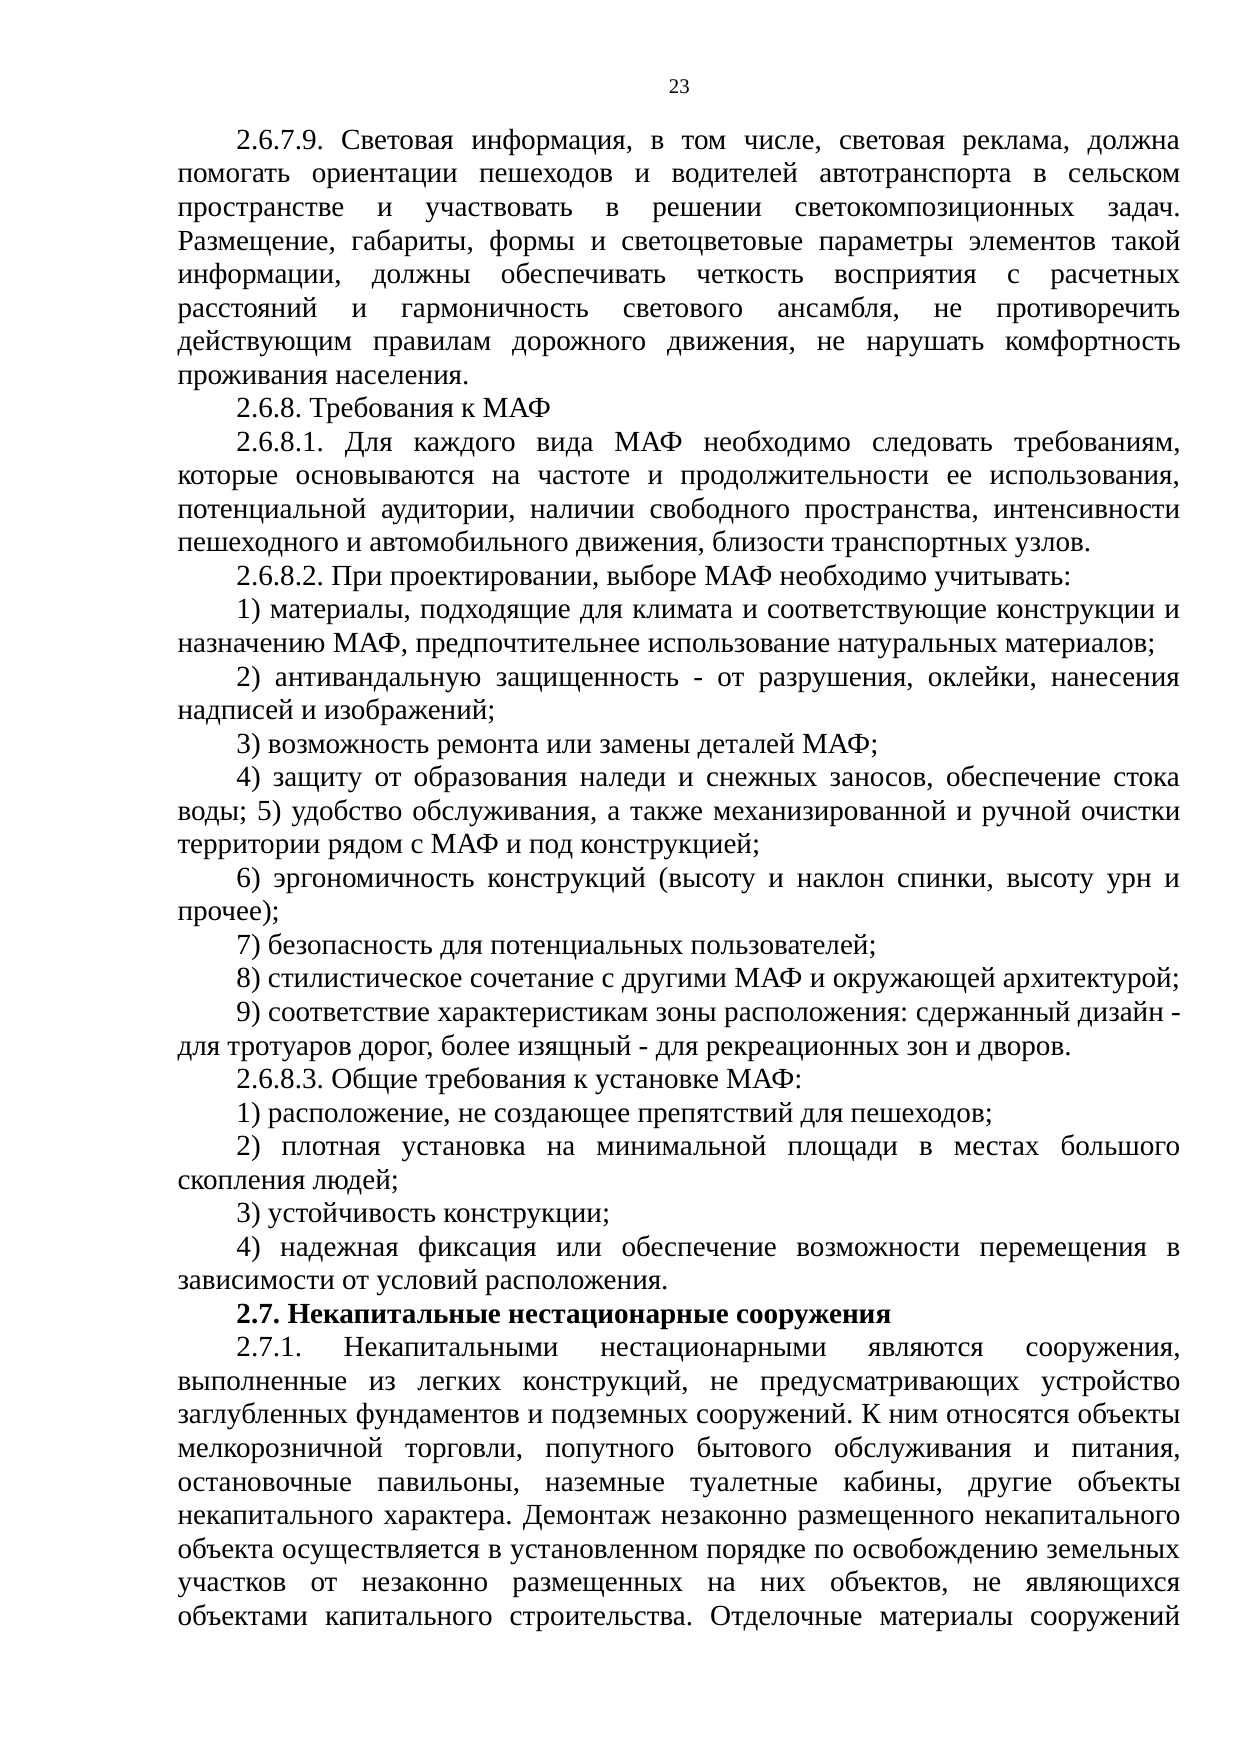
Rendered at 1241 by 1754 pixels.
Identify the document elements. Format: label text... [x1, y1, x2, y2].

text 6) эргономичность конструкций (высоту и наклон спинки, высоту урн и прочее); [177, 860, 1181, 927]
text 4) надежная фиксация или обеспечение возможности перемещения в зависимости от условий расположения. [177, 1229, 1181, 1296]
text 3) возможность ремонта или замены деталей МАФ; [177, 726, 1181, 759]
text 1) расположение, не создающее препятствий для пешеходов; [177, 1095, 1181, 1128]
text 8) стилистическое сочетание с другими МАФ и окружающей архитектурой; [177, 961, 1181, 994]
text 2.6.8.2. При проектировании, выборе МАФ необходимо учитывать: [177, 558, 1181, 592]
text 2.6.8. Требования к МАФ [177, 390, 1181, 424]
text 2) плотная установка на минимальной площади в местах большого скопления людей; [177, 1128, 1181, 1195]
text 3) устойчивость конструкции; [177, 1195, 1181, 1229]
text 2.7. Некапитальные нестационарные сооружения [177, 1296, 1181, 1329]
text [177, 1329, 1181, 1631]
text 2.6.8.1. Для каждого вида МАФ необходимо следовать требованиям, которые основываются на частоте и продолжительности ее использования, потенциальной аудитории, наличии свободного пространства, интенсивности пешеходного и автомобильного движения, близости транспортных узлов. [177, 424, 1181, 558]
text 9) соответствие характеристикам зоны расположения: сдержанный дизайн - для тротуаров дорог, более изящный - для рекреационных зон и дворов. [177, 994, 1181, 1061]
text 2) антивандальную защищенность - от разрушения, оклейки, нанесения надписей и изображений; [177, 659, 1181, 726]
text 7) безопасность для потенциальных пользователей; [177, 927, 1181, 961]
text 1) материалы, подходящие для климата и соответствующие конструкции и назначению МАФ, предпочтительнее использование натуральных материалов; [177, 592, 1181, 659]
text 2.6.7.9. Световая информация, в том числе, световая реклама, должна помогать ориентации пешеходов и водителей автотранспорта в сельском пространстве и участвовать в решении светокомпозиционных задач. Размещение, габариты, формы и светоцветовые параметры элементов такой информации, должны обеспечивать четкость восприятия с расчетных расстояний и гармоничность светового ансамбля, не противоречить действующим правилам дорожного движения, не нарушать комфортность проживания населения. [177, 122, 1181, 390]
text 4) защиту от образования наледи и снежных заносов, обеспечение стока воды; 5) удобство обслуживания, а также механизированной и ручной очистки территории рядом с МАФ и под конструкцией; [177, 759, 1181, 860]
text 2.6.8.3. Общие требования к установке МАФ: [177, 1061, 1181, 1095]
